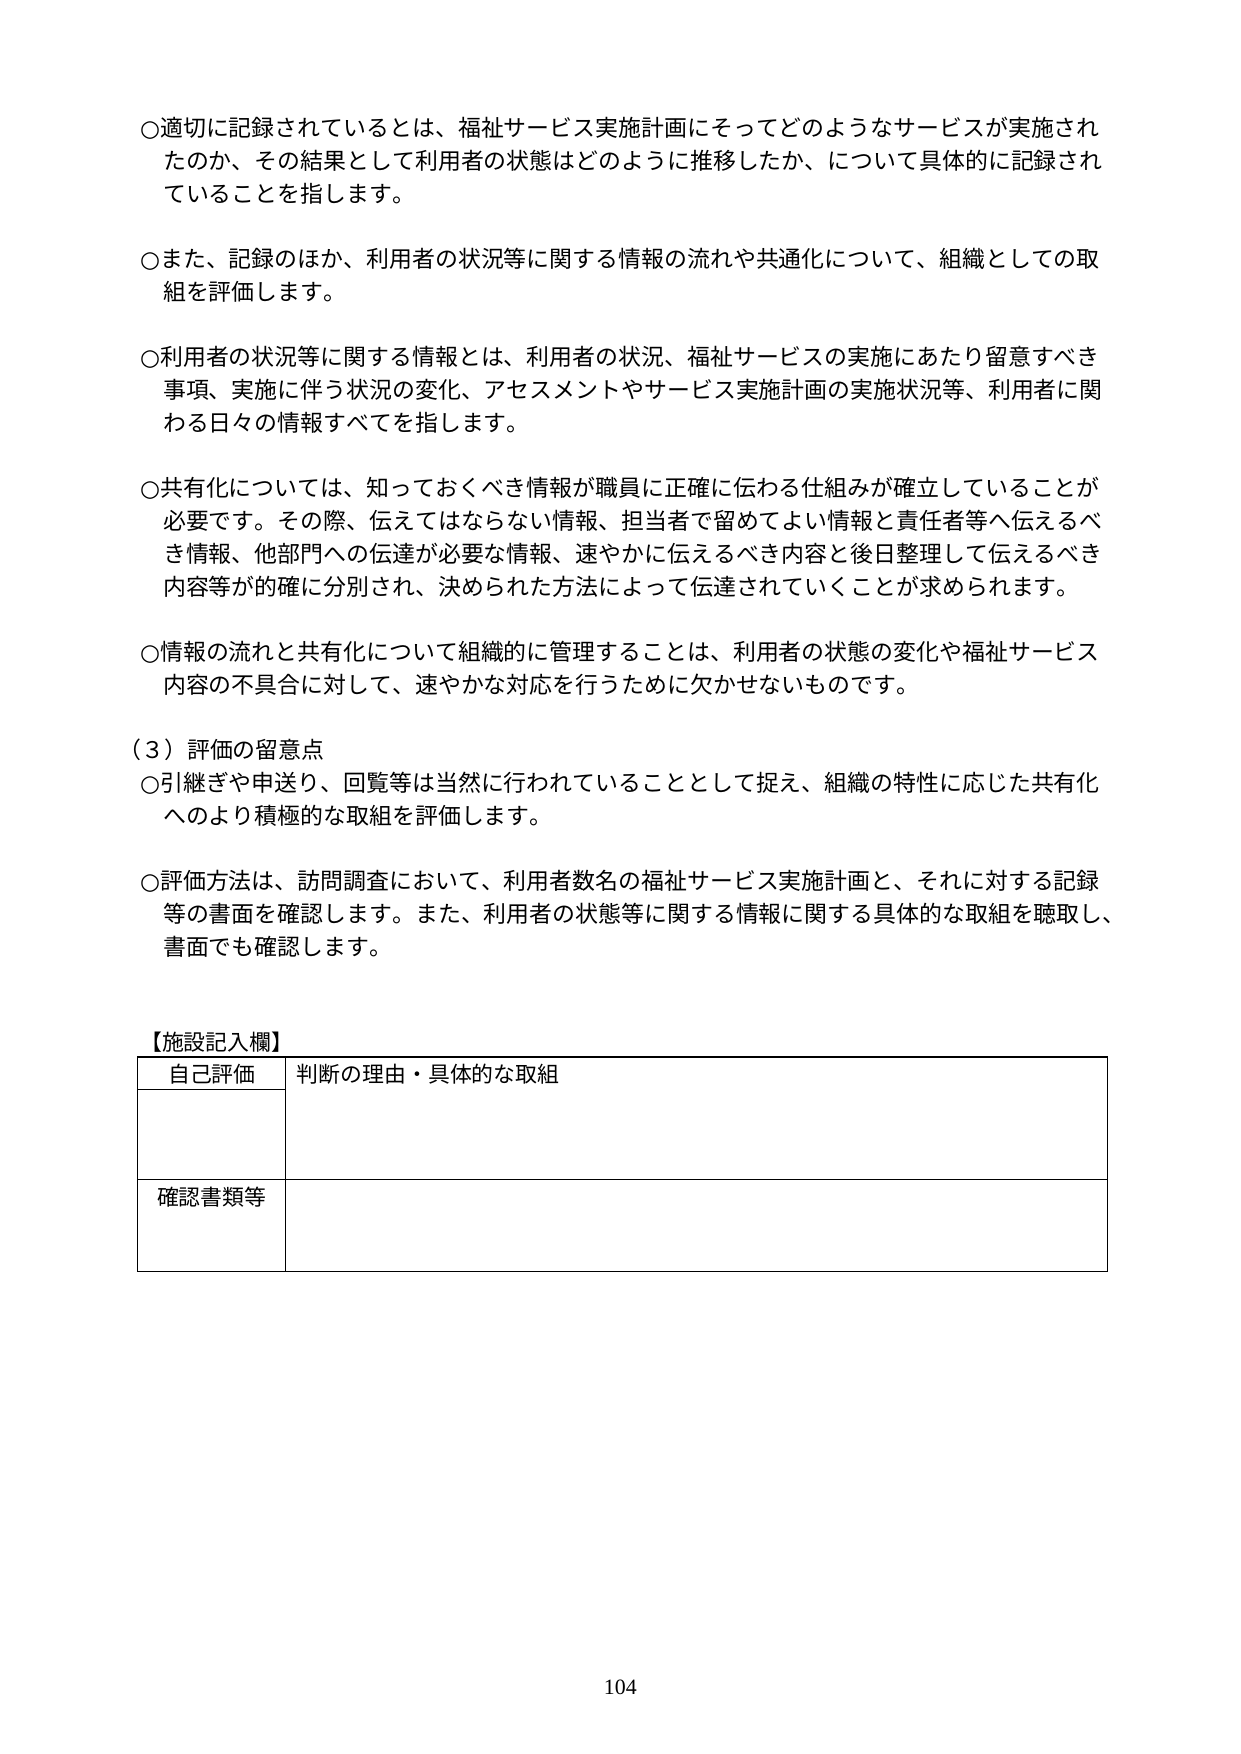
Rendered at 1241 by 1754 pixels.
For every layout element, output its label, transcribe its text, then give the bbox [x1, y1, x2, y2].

text ○利用者の状況等に関する情報とは、利用者の状況、福祉サービスの実施にあたり留意すべき事項、実施に伴う状況の変化、アセスメントやサービス実施計画の実施状況等、利用者に関わる日々の情報すべてを指します。 [140, 338, 1122, 438]
text ○引継ぎや申送り、回覧等は当然に行われていることとして捉え、組織の特性に応じた共有化へのより積極的な取組を評価します。 [140, 765, 1122, 831]
text 【施設記入欄】 [118, 1025, 1122, 1056]
table_header 判断の理由・具体的な取組 [286, 1058, 1107, 1178]
table_cell 確認書類等 [138, 1180, 285, 1271]
text ○適切に記録されているとは、福祉サービス実施計画にそってどのようなサービスが実施されたのか、その結果として利用者の状態はどのように推移したか、について具体的に記録されていることを指します。 [140, 109, 1122, 209]
table_cell [138, 1090, 285, 1178]
text ○情報の流れと共有化について組織的に管理することは、利用者の状態の変化や福祉サービス内容の不具合に対して、速やかな対応を行うために欠かせないものです。 [140, 634, 1122, 700]
table_cell [286, 1180, 1107, 1271]
text （３）評価の留意点 [118, 731, 1122, 765]
text ○共有化については、知っておくべき情報が職員に正確に伝わる仕組みが確立していることが必要です。その際、伝えてはならない情報、担当者で留めてよい情報と責任者等へ伝えるべき情報、他部門への伝達が必要な情報、速やかに伝えるべき内容と後日整理して伝えるべき内容等が的確に分別され、決められた方法によって伝達されていくことが求められます。 [140, 469, 1122, 602]
text ○評価方法は、訪問調査において、利用者数名の福祉サービス実施計画と、それに対する記録等の書面を確認します。また、利用者の状態等に関する情報に関する具体的な取組を聴取し、書面でも確認します。 [140, 862, 1122, 962]
table_header 自己評価 [138, 1058, 285, 1089]
text ○また、記録のほか、利用者の状況等に関する情報の流れや共通化について、組織としての取組を評価します。 [140, 241, 1122, 307]
